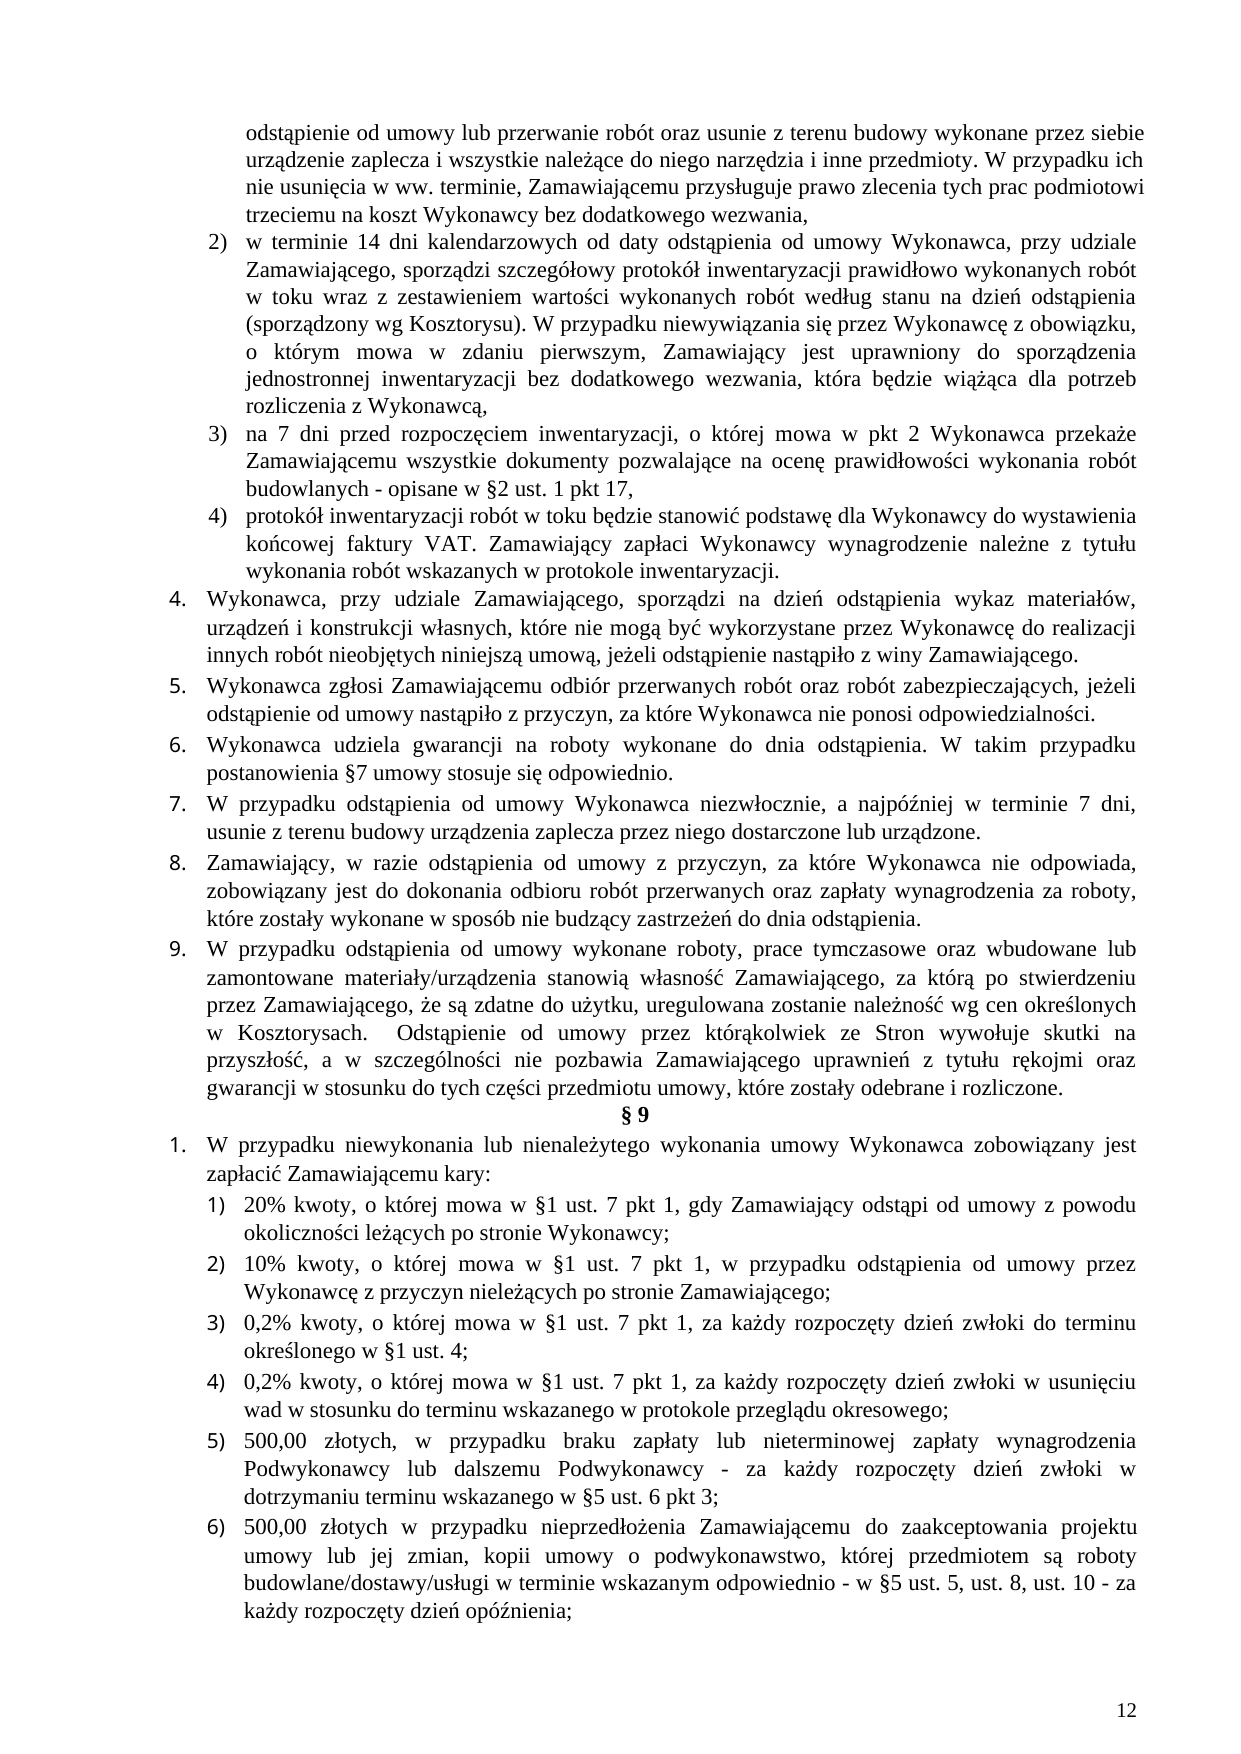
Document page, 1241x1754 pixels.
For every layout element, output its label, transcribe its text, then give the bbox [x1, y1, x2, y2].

list 500,00 złotych, w przypadku braku zapłaty lub nieterminowej zapłaty wynagrodzenia Podwykonawcy lub dalszemu Podwykonawcy - za każdy rozpoczęty dzień zwłoki w dotrzymaniu terminu wskazanego w §5 ust. 6 pkt 3; [207, 1426, 1138, 1509]
list na 7 dni przed rozpoczęciem inwentaryzacji, o której mowa w pkt 2 Wykonawca przekaże Zamawiającemu wszystkie dokumenty pozwalające na ocenę prawidłowości wykonania robót budowlanych - opisane w §2 ust. 1 pkt 17, [208, 420, 1138, 501]
subtitle § 9 [133, 1101, 1137, 1127]
list Wykonawca zgłosi Zamawiającemu odbiór przerwanych robót oraz robót zabezpieczających, jeżeli odstąpienie od umowy nastąpiło z przyczyn, za które Wykonawca nie ponosi odpowiedzialności. [169, 671, 1138, 727]
list 0,2% kwoty, o której mowa w §1 ust. 7 pkt 1, za każdy rozpoczęty dzień zwłoki do terminu określonego w §1 ust. 4; [207, 1308, 1138, 1364]
list W przypadku odstąpienia od umowy wykonane roboty, prace tymczasowe oraz wbudowane lub zamontowane materiały/urządzenia stanowią własność Zamawiającego, za którą po stwierdzeniu przez Zamawiającego, że są zdatne do użytku, uregulowana zostanie należność wg cen określonych w Kosztorysach. Odstąpienie od umowy przez którąkolwiek ze Stron wywołuje skutki na przyszłość, a w szczególności nie pozbawia Zamawiającego uprawnień z tytułu rękojmi oraz gwarancji w stosunku do tych części przedmiotu umowy, które zostały odebrane i rozliczone. [169, 934, 1138, 1100]
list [208, 119, 1146, 227]
list Wykonawca, przy udziale Zamawiającego, sporządzi na dzień odstąpienia wykaz materiałów, urządzeń i konstrukcji własnych, które nie mogą być wykorzystane przez Wykonawcę do realizacji innych robót nieobjętych niniejszą umową, jeżeli odstąpienie nastąpiło z winy Zamawiającego. [169, 584, 1138, 668]
list 500,00 złotych w przypadku nieprzedłożenia Zamawiającemu do zaakceptowania projektu umowy lub jej zmian, kopii umowy o podwykonawstwo, której przedmiotem są roboty budowlane/dostawy/usługi w terminie wskazanym odpowiednio - w §5 ust. 5, ust. 8, ust. 10 - za każdy rozpoczęty dzień opóźnienia; [207, 1512, 1138, 1623]
list 20% kwoty, o której mowa w §1 ust. 7 pkt 1, gdy Zamawiający odstąpi od umowy z powodu okoliczności leżących po stronie Wykonawcy; [207, 1190, 1138, 1246]
list W przypadku niewykonania lub nienależytego wykonania umowy Wykonawca zobowiązany jest zapłacić Zamawiającemu kary: [169, 1131, 1138, 1186]
list W przypadku odstąpienia od umowy Wykonawca niezwłocznie, a najpóźniej w terminie 7 dni, usunie z terenu budowy urządzenia zaplecza przez niego dostarczone lub urządzone. [169, 789, 1138, 845]
list 0,2% kwoty, o której mowa w §1 ust. 7 pkt 1, za każdy rozpoczęty dzień zwłoki w usunięciu wad w stosunku do terminu wskazanego w protokole przeglądu okresowego; [207, 1367, 1138, 1423]
list w terminie 14 dni kalendarzowych od daty odstąpienia od umowy Wykonawca, przy udziale Zamawiającego, sporządzi szczegółowy protokół inwentaryzacji prawidłowo wykonanych robót w toku wraz z zestawieniem wartości wykonanych robót według stanu na dzień odstąpienia (sporządzony wg Kosztorysu). W przypadku niewywiązania się przez Wykonawcę z obowiązku, o którym mowa w zdaniu pierwszym, Zamawiający jest uprawniony do sporządzenia jednostronnej inwentaryzacji bez dodatkowego wezwania, która będzie wiążąca dla potrzeb rozliczenia z Wykonawcą, [208, 228, 1138, 419]
list Zamawiający, w razie odstąpienia od umowy z przyczyn, za które Wykonawca nie odpowiada, zobowiązany jest do dokonania odbioru robót przerwanych oraz zapłaty wynagrodzenia za roboty, które zostały wykonane w sposób nie budzący zastrzeżeń do dnia odstąpienia. [169, 848, 1138, 931]
list 10% kwoty, o której mowa w §1 ust. 7 pkt 1, w przypadku odstąpienia od umowy przez Wykonawcę z przyczyn nieleżących po stronie Zamawiającego; [207, 1249, 1138, 1304]
list protokół inwentaryzacji robót w toku będzie stanowić podstawę dla Wykonawcy do wystawienia końcowej faktury VAT. Zamawiający zapłaci Wykonawcy wynagrodzenie należne z tytułu wykonania robót wskazanych w protokole inwentaryzacji. [208, 502, 1138, 583]
list Wykonawca udziela gwarancji na roboty wykonane do dnia odstąpienia. W takim przypadku postanowienia §7 umowy stosuje się odpowiednio. [169, 730, 1138, 786]
